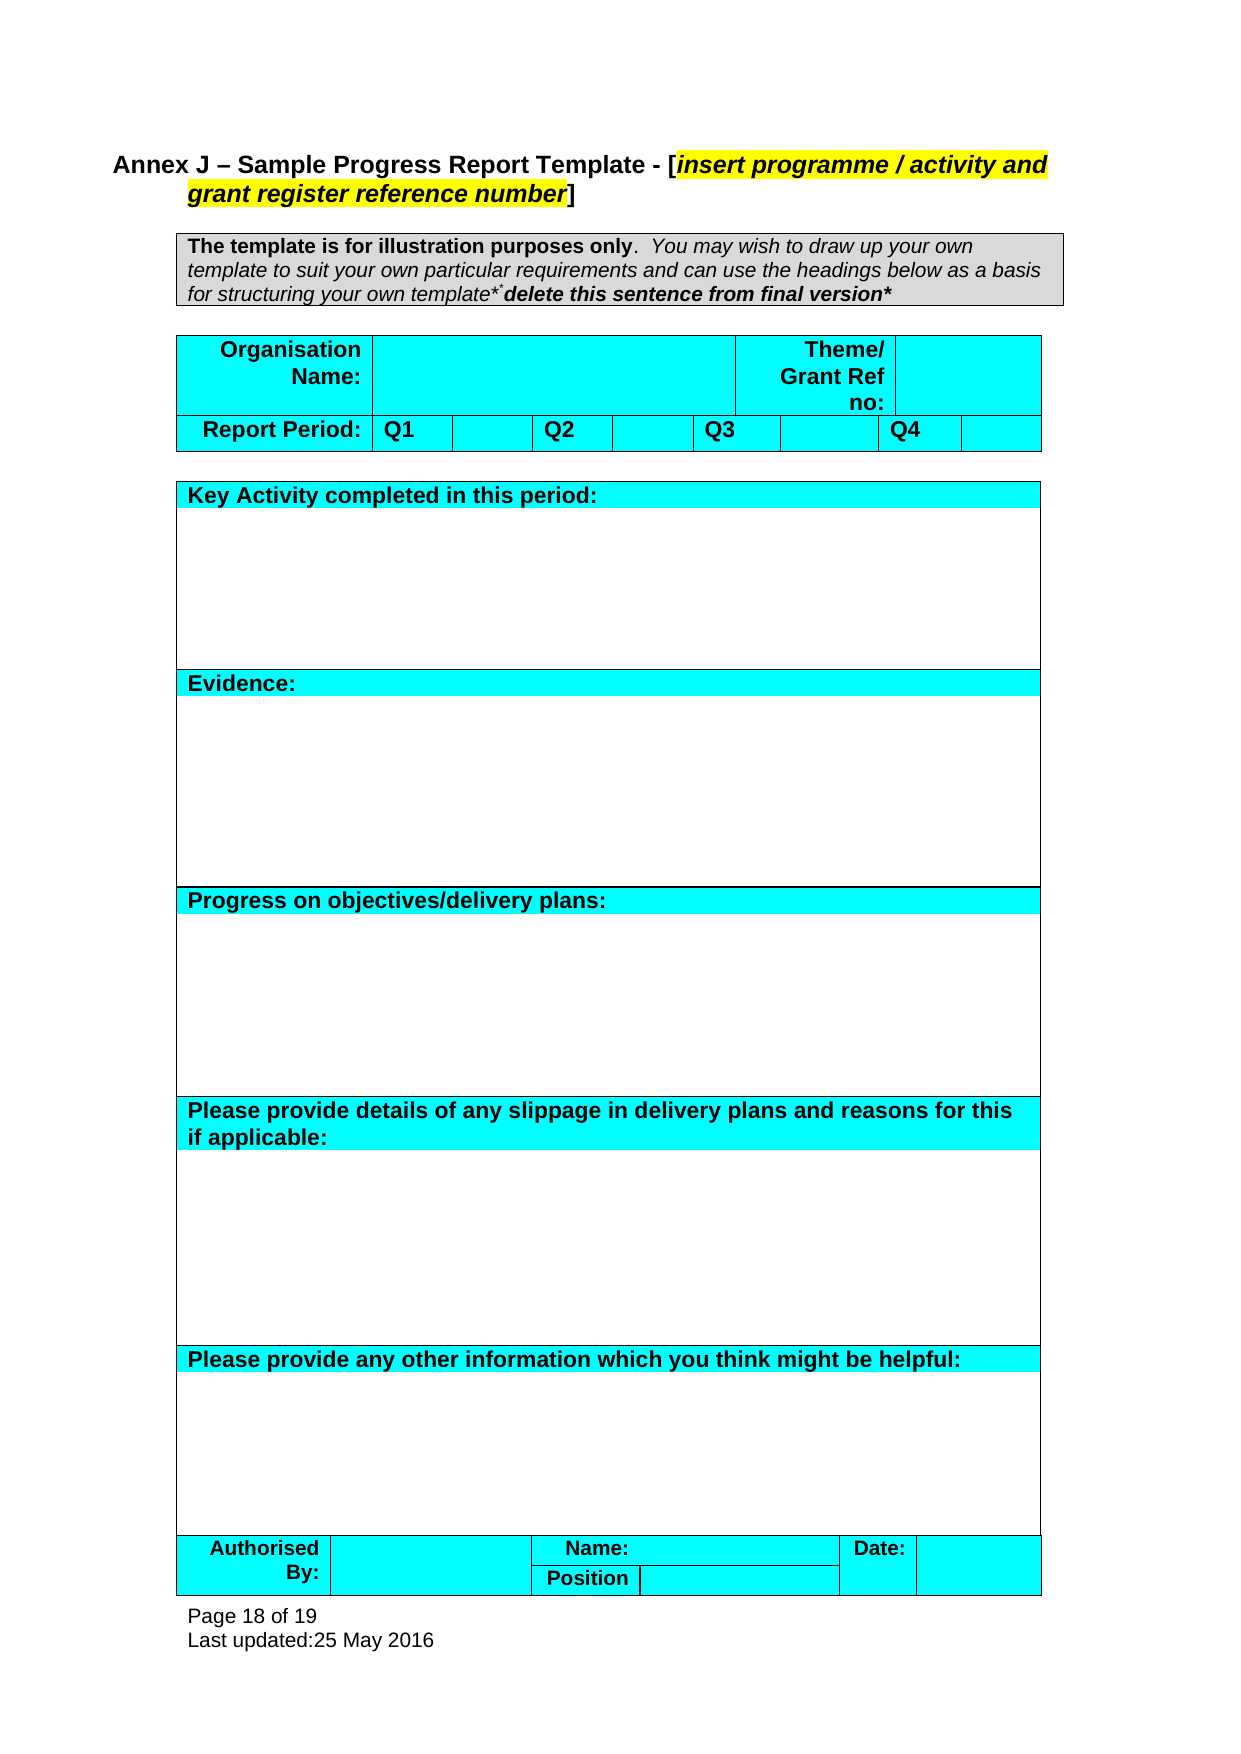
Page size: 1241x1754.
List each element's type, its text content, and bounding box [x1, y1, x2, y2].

table_cell Date: [840, 1536, 916, 1595]
table_cell Name: [532, 1536, 640, 1565]
table_cell Please provide any other information which you think might be helpful: [177, 1346, 1040, 1372]
table_cell [781, 416, 878, 451]
table_cell [641, 1566, 839, 1595]
table_header Organisation Name: [177, 336, 372, 415]
table_header The template is for illustration purposes only. You may wish to draw up your own template to suit your own particular requirements and can use the headings below as a basis for structuring your own template**delete this sentence from final version* [177, 234, 1063, 305]
table_cell [453, 416, 532, 451]
table_header [373, 336, 735, 415]
table_cell Q1 [373, 416, 452, 451]
table_cell [640, 1536, 839, 1565]
table_header Key Activity completed in this period: [177, 482, 1040, 508]
table_cell [177, 1373, 1040, 1535]
table_cell Q4 [879, 416, 961, 451]
table_cell [177, 509, 1040, 669]
table_cell Q2 [533, 416, 612, 451]
table_cell Q3 [694, 416, 780, 451]
table_cell Position: [532, 1566, 639, 1595]
table_cell Evidence: [177, 670, 1040, 696]
subtitle Annex J – Sample Progress Report Template - [insert programme / activity and grant register reference number] [112, 150, 1053, 207]
table_cell Report Period: [177, 416, 372, 451]
table_cell [613, 416, 693, 451]
table_cell [917, 1536, 1041, 1595]
table_cell [331, 1536, 531, 1595]
table_cell [177, 1150, 1040, 1345]
table_header [896, 336, 1041, 415]
table_cell [177, 914, 1040, 1096]
table_cell Please provide details of any slippage in delivery plans and reasons for this if applicable: [177, 1097, 1040, 1150]
table_cell Authorised By: [177, 1536, 330, 1595]
table_cell Progress on objectives/delivery plans: [177, 888, 1040, 914]
table_cell [962, 416, 1041, 451]
table_cell [177, 696, 1040, 886]
table_header Theme/Grant Ref no: [736, 336, 895, 415]
